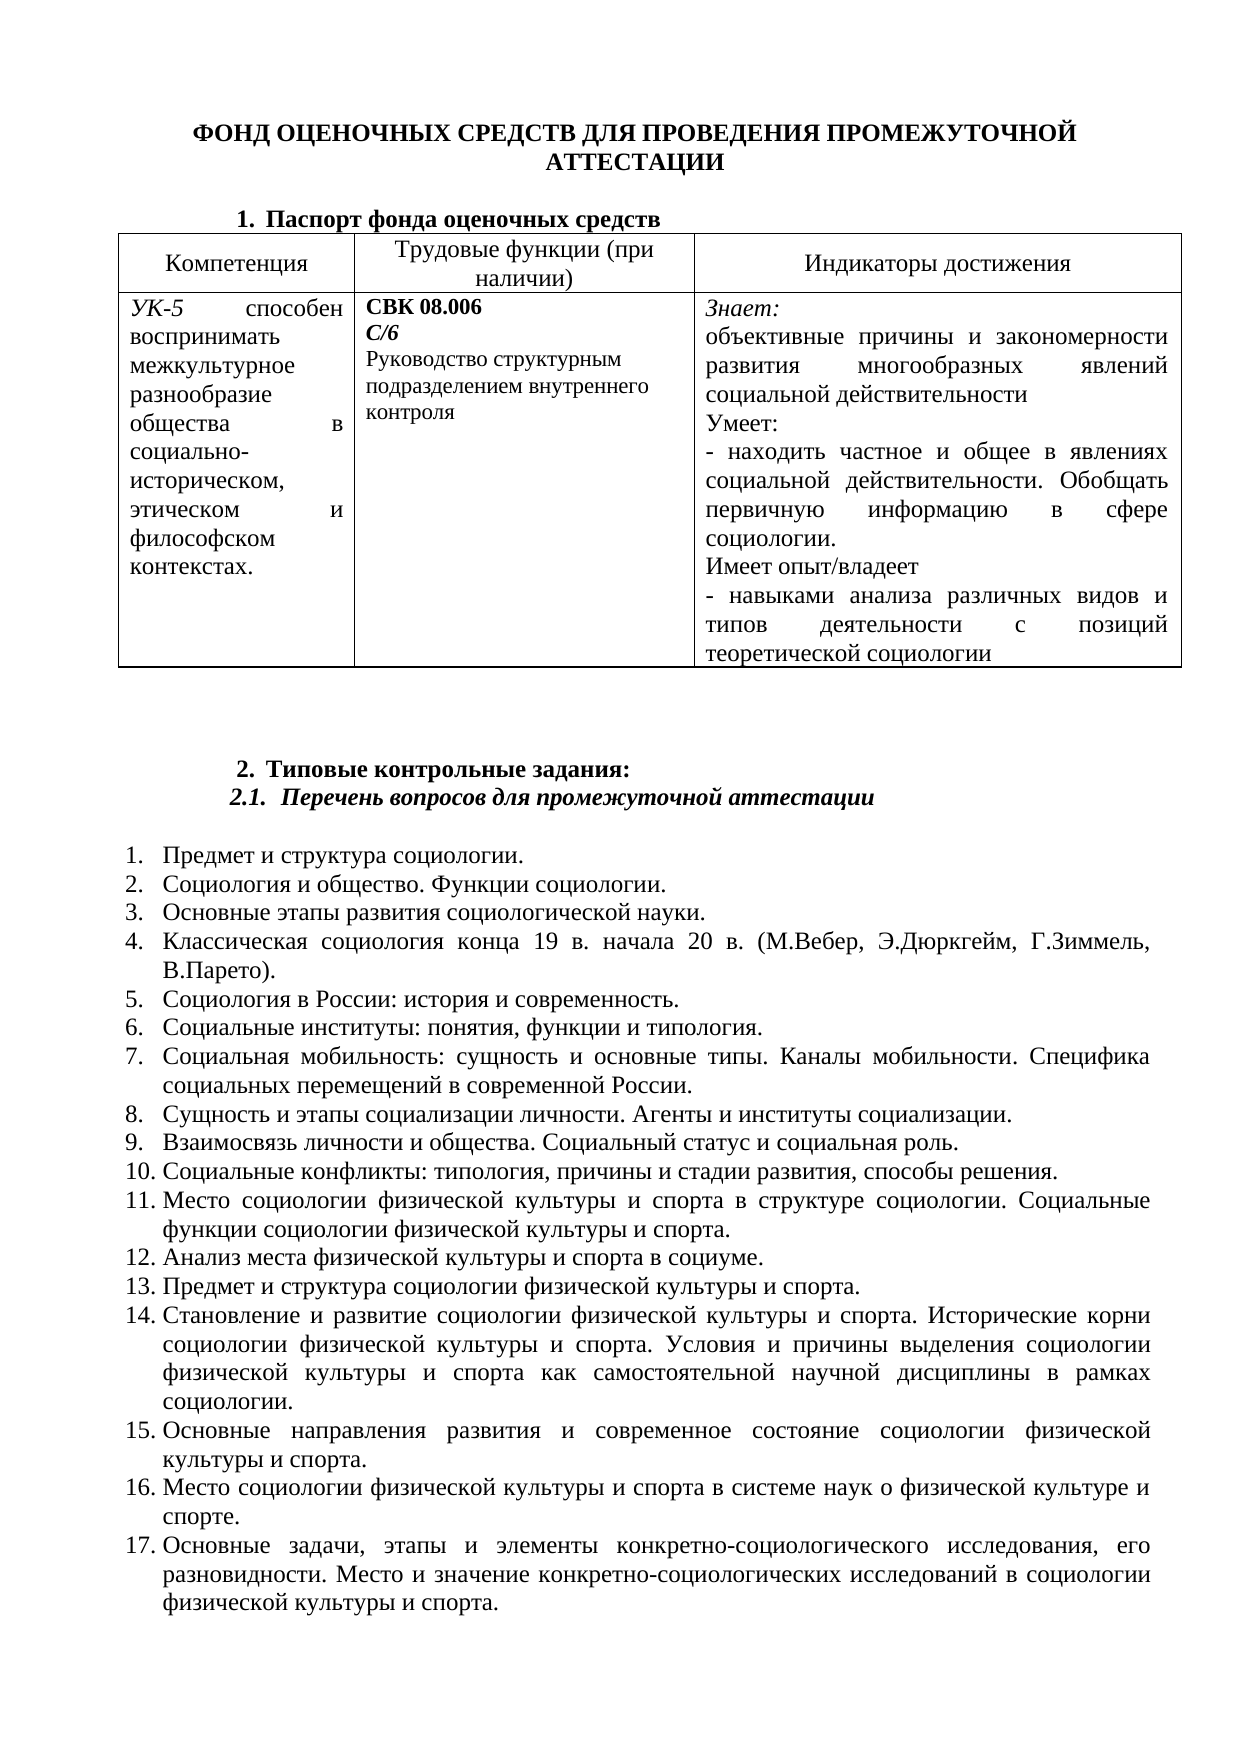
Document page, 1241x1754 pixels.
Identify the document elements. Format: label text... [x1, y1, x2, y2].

list Место социологии физической культуры и спорта в системе наук о физической культуре и спорте. [125, 1472, 1152, 1530]
list Основные этапы развития социологической науки. [125, 897, 1152, 926]
table_header Компетенция [119, 234, 354, 292]
list Сущность и этапы социализации личности. Агенты и институты социализации. [125, 1099, 1152, 1127]
list Классическая социология конца 19 в. начала 20 в. (М.Вебер, Э.Дюркгейм, Г.Зиммель, В.Парето). [125, 926, 1152, 984]
list Взаимосвязь личности и общества. Социальный статус и социальная роль. [125, 1127, 1152, 1156]
list Паспорт фонда оценочных средств [118, 204, 1152, 233]
list Социальные конфликты: типология, причины и стадии развития, способы решения. [125, 1156, 1152, 1185]
list Основные направления развития и современное состояние социологии физической культуры и спорта. [125, 1415, 1152, 1472]
table_cell УК-5 способен воспринимать межкультурное разнообразие общества в социально-историческом, этическом и философском контекстах. [119, 293, 354, 666]
list Социальная мобильность: сущность и основные типы. Каналы мобильности. Специфика социальных перемещений в современной России. [125, 1041, 1152, 1099]
table_header Индикаторы достижения [695, 234, 1181, 292]
list Социальные институты: понятия, функции и типология. [125, 1012, 1152, 1041]
list Типовые контрольные задания: [118, 754, 1152, 782]
list Предмет и структура социологии. [125, 840, 1152, 869]
text ФОНД ОЦЕНОЧНЫХ СРЕДСТВ ДЛЯ ПРОВЕДЕНИЯ ПРОМЕЖУТОЧНОЙ АТТЕСТАЦИИ [118, 118, 1152, 176]
list Предмет и структура социологии физической культуры и спорта. [125, 1271, 1152, 1300]
list Становление и развитие социологии физической культуры и спорта. Исторические корни социологии физической культуры и спорта. Условия и причины выделения социологии физической культуры и спорта как самостоятельной научной дисциплины в рамках социологии. [125, 1300, 1152, 1415]
list Анализ места физической культуры и спорта в социуме. [125, 1242, 1152, 1271]
list Основные задачи, этапы и элементы конкретно-социологического исследования, его разновидности. Место и значение конкретно-социологических исследований в социологии физической культуры и спорта. [125, 1530, 1152, 1616]
table_cell Знает: объективные причины и закономерности развития многообразных явлений социальной действительности Умеет: - находить частное и общее в явлениях социальной действительности. Обобщать первичную информацию в сфере социологии. Имеет опыт/владеет - навыками анализа различных видов и типов деятельности с позиций теоретической социологии [695, 293, 1181, 666]
list Место социологии физической культуры и спорта в структуре социологии. Социальные функции социологии физической культуры и спорта. [125, 1185, 1152, 1242]
list Социология в России: история и современность. [125, 984, 1152, 1012]
table_cell СВК 08.006 С/6 Руководство структурным подразделением внутреннего контроля [355, 293, 694, 666]
list Социология и общество. Функции социологии. [125, 869, 1152, 897]
table_header Трудовые функции (при наличии) [355, 234, 694, 292]
list Перечень вопросов для промежуточной аттестации [229, 782, 1152, 811]
